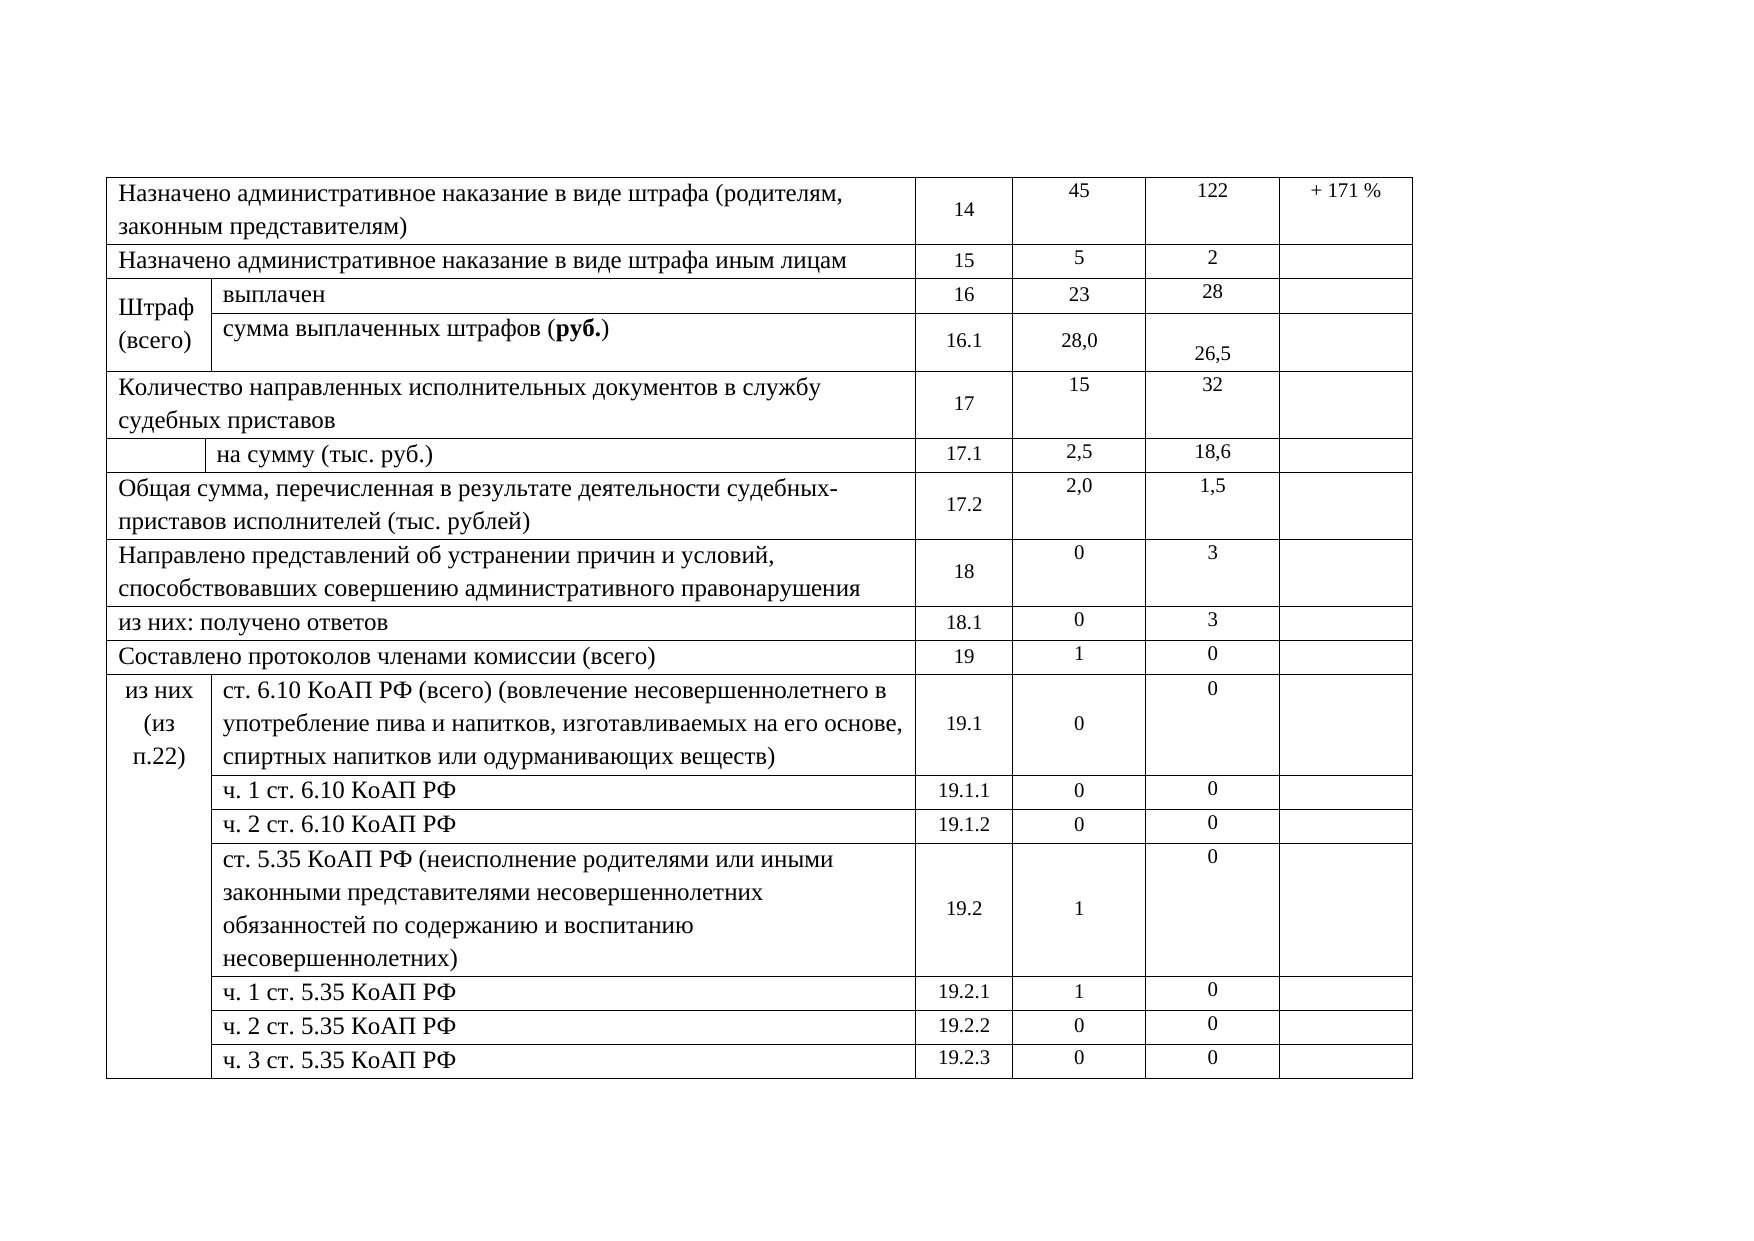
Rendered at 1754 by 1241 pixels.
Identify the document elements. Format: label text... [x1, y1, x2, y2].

table_cell Количество направленных исполнительных документов в службу судебных приставов [107, 372, 915, 438]
table_cell выплачен [212, 279, 915, 312]
table_cell 0 [1013, 675, 1145, 774]
table_cell 19.1 [916, 675, 1012, 774]
table_cell 16 [916, 279, 1012, 312]
table_cell + 171 % [1280, 178, 1412, 244]
table_cell 17.1 [916, 439, 1012, 472]
table_cell 3 [1146, 540, 1279, 606]
table_cell ч. 1 ст. 5.35 КоАП РФ [212, 977, 915, 1010]
table_cell ч. 2 ст. 6.10 КоАП РФ [212, 810, 915, 843]
table_cell [1280, 1045, 1412, 1078]
table_cell 14 [916, 178, 1012, 244]
table_cell из них (из п.22) [107, 675, 211, 1078]
table_cell 0 [1146, 844, 1279, 976]
table_cell Направлено представлений об устранении причин и условий, способствовавших совершению административного правонарушения [107, 540, 915, 606]
table_cell 0 [1146, 641, 1279, 674]
table_cell 16.1 [916, 314, 1012, 371]
table_cell 18,6 [1146, 439, 1279, 472]
table_cell [107, 439, 205, 472]
table_cell 26,5 [1146, 314, 1279, 371]
table_cell 28 [1146, 279, 1279, 312]
table_cell 19.1.2 [916, 810, 1012, 843]
table_cell [1280, 844, 1412, 976]
table_cell 0 [1146, 776, 1279, 808]
table_cell 15 [1013, 372, 1145, 438]
table_cell [1280, 473, 1412, 539]
table_cell [1280, 776, 1412, 808]
table_cell 28,0 [1013, 314, 1145, 371]
table_cell 0 [1146, 810, 1279, 843]
table_cell [1280, 810, 1412, 843]
table_cell 1 [1013, 844, 1145, 976]
table_cell 15 [916, 245, 1012, 278]
table_cell Назначено административное наказание в виде штрафа (родителям, законным представителям) [107, 178, 915, 244]
table_cell Назначено административное наказание в виде штрафа иным лицам [107, 245, 915, 278]
table_cell 19.2.3 [916, 1045, 1012, 1078]
table_cell 0 [1146, 977, 1279, 1010]
table_cell 1 [1013, 977, 1145, 1010]
table_cell 17.2 [916, 473, 1012, 539]
table_cell 0 [1146, 1045, 1279, 1078]
table_cell сумма выплаченных штрафов (руб.) [212, 314, 915, 371]
table_cell 0 [1146, 675, 1279, 774]
table_cell 18 [916, 540, 1012, 606]
table_cell 19.2.2 [916, 1011, 1012, 1044]
table_cell [1280, 279, 1412, 312]
table_cell 2,0 [1013, 473, 1145, 539]
table_cell ст. 6.10 КоАП РФ (всего) (вовлечение несовершеннолетнего в употребление пива и напитков, изготавливаемых на его основе, спиртных напитков или одурманивающих веществ) [212, 675, 915, 774]
table_cell [1280, 675, 1412, 774]
table_cell 23 [1013, 279, 1145, 312]
table_cell Составлено протоколов членами комиссии (всего) [107, 641, 915, 674]
table_cell [1280, 540, 1412, 606]
table_cell [1280, 245, 1412, 278]
table_cell 1,5 [1146, 473, 1279, 539]
table_cell 1 [1013, 641, 1145, 674]
table_cell [1280, 372, 1412, 438]
table_cell 0 [1013, 540, 1145, 606]
table_cell 19.1.1 [916, 776, 1012, 808]
table_cell 0 [1013, 607, 1145, 640]
table_cell 2 [1146, 245, 1279, 278]
table_cell из них: получено ответов [107, 607, 915, 640]
table_cell 45 [1013, 178, 1145, 244]
table_cell ч. 1 ст. 6.10 КоАП РФ [212, 776, 915, 808]
table_cell 3 [1146, 607, 1279, 640]
table_cell 0 [1013, 810, 1145, 843]
table_cell [1280, 607, 1412, 640]
table_cell 17 [916, 372, 1012, 438]
table_cell 5 [1013, 245, 1145, 278]
table_cell 2,5 [1013, 439, 1145, 472]
table_cell [1280, 641, 1412, 674]
table_cell [1280, 1011, 1412, 1044]
table_cell 0 [1013, 776, 1145, 808]
table_cell 122 [1146, 178, 1279, 244]
table_cell 19 [916, 641, 1012, 674]
table_cell 0 [1146, 1011, 1279, 1044]
table_cell Штраф (всего) [107, 279, 211, 371]
table_cell Общая сумма, перечисленная в результате деятельности судебных-приставов исполнителей (тыс. рублей) [107, 473, 915, 539]
table_cell 0 [1013, 1045, 1145, 1078]
table_cell 0 [1013, 1011, 1145, 1044]
table_cell 18.1 [916, 607, 1012, 640]
table_cell [1280, 977, 1412, 1010]
table_cell 32 [1146, 372, 1279, 438]
table_cell [1280, 314, 1412, 371]
table_cell 19.2 [916, 844, 1012, 976]
table_cell на сумму (тыс. руб.) [206, 439, 915, 472]
table_cell ч. 2 ст. 5.35 КоАП РФ [212, 1011, 915, 1044]
table_cell ст. 5.35 КоАП РФ (неисполнение родителями или иными законными представителями несовершеннолетних обязанностей по содержанию и воспитанию несовершеннолетних) [212, 844, 915, 976]
table_cell 19.2.1 [916, 977, 1012, 1010]
table_cell ч. 3 ст. 5.35 КоАП РФ [212, 1045, 915, 1078]
table_cell [1280, 439, 1412, 472]
